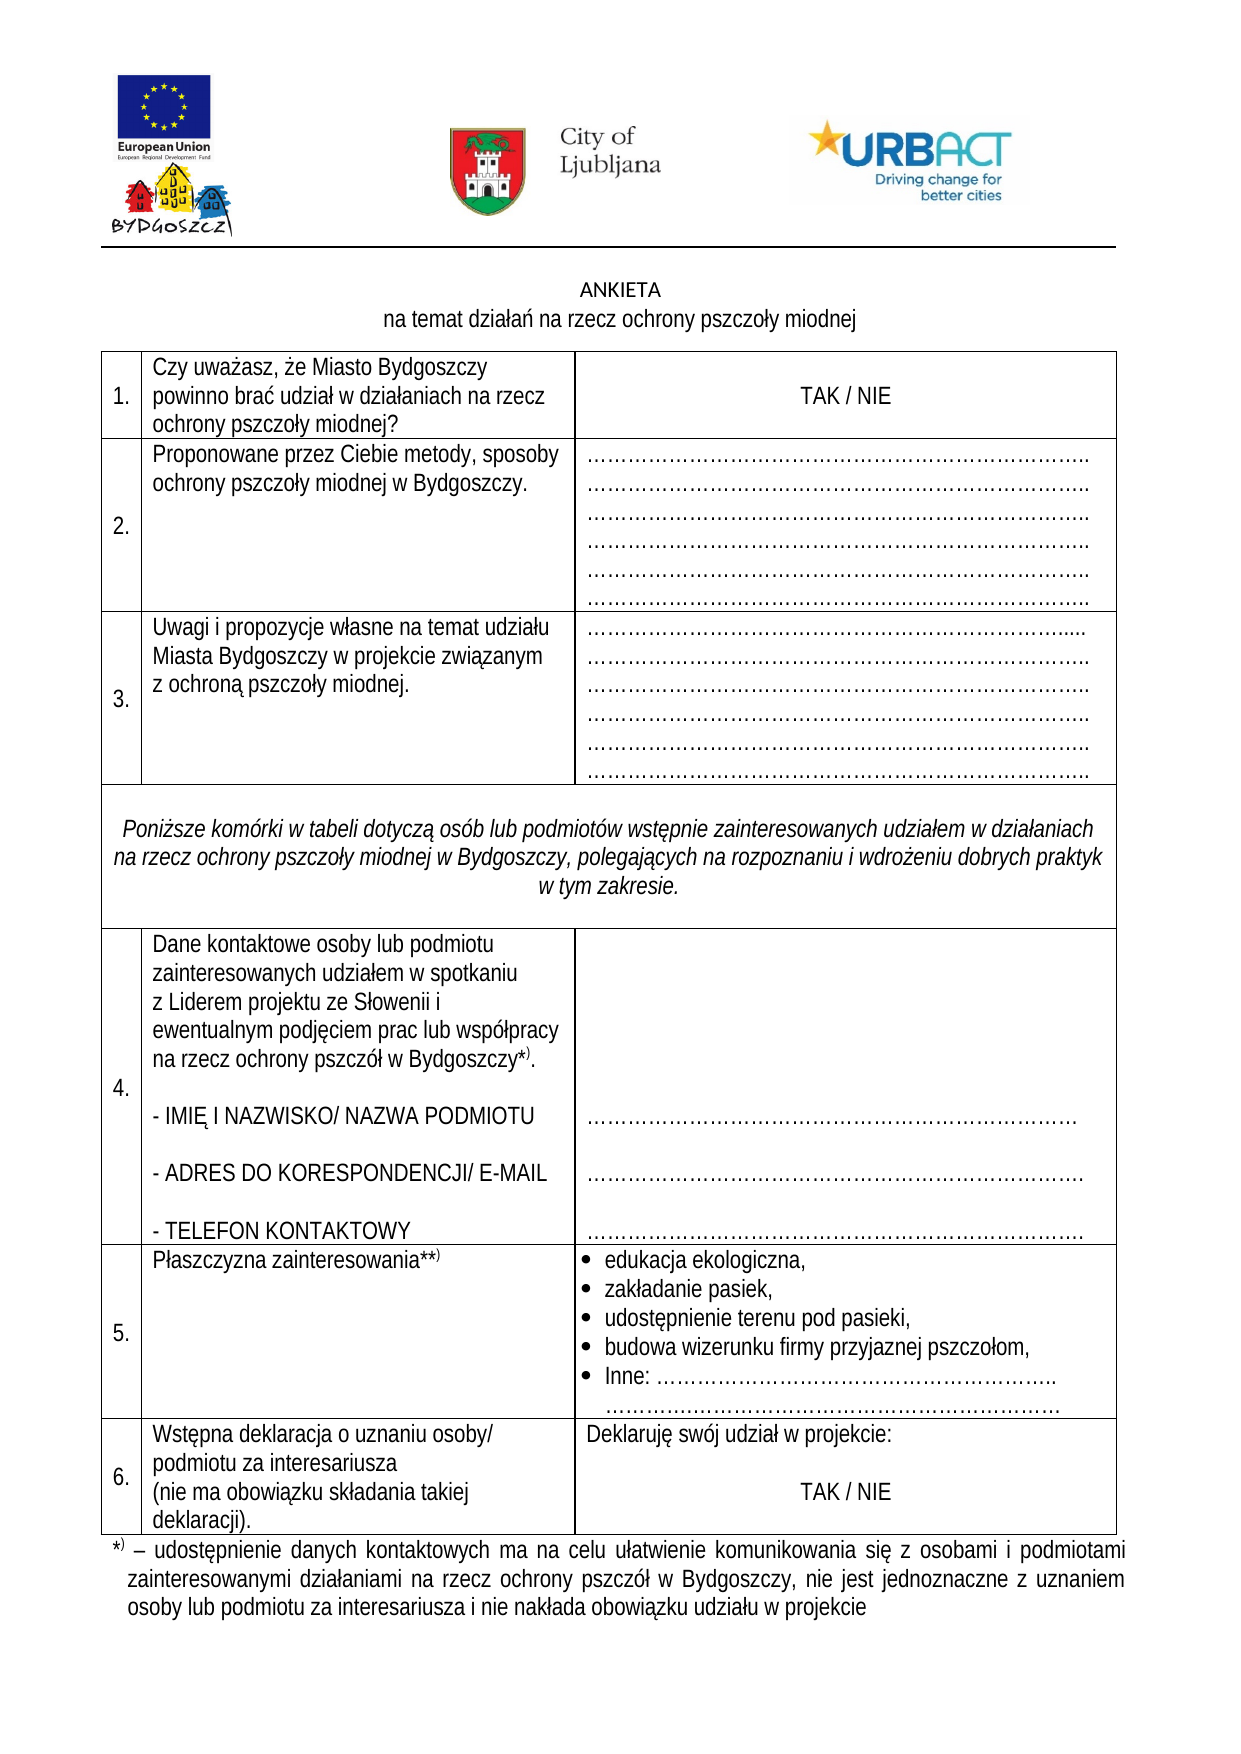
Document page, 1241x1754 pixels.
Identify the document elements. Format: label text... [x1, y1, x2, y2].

table_cell Płaszczyzna zainteresowania**) [142, 1245, 574, 1418]
table_header TAK / NIE [576, 352, 1116, 438]
table_cell ……………………………………………………………….. ……………………………………………………………….. ……………………………………………………………….. ……………………………………………………………….. ……………………………………………………………….. ……………………………………………………………….. [576, 439, 1116, 611]
table_header Czy uważasz, że Miasto Bydgoszczy powinno brać udział w działaniach na rzecz ochrony pszczoły miodnej? [142, 352, 574, 438]
table_cell 4. [102, 929, 141, 1244]
table_cell 3. [102, 612, 141, 784]
table_cell edukacja ekologiczna, zakładanie pasiek, udostępnienie terenu pod pasieki, budowa wizerunku firmy przyjaznej pszczołom, Inne: ………………………………………………….. ………….……………………………………………… [576, 1245, 1116, 1418]
table_header 1. [102, 352, 141, 438]
table_cell Wstępna deklaracja o uznaniu osoby/ podmiotu za interesariusza (nie ma obowiązku składania takiej deklaracji). [142, 1419, 574, 1534]
picture [112, 73, 232, 237]
text na temat działań na rzecz ochrony pszczoły miodnej [112, 303, 1128, 332]
table_cell Uwagi i propozycje własne na temat udziału Miasta Bydgoszczy w projekcie związanym z ochroną pszczoły miodnej. [142, 612, 574, 784]
table_cell Proponowane przez Ciebie metody, sposoby ochrony pszczoły miodnej w Bydgoszczy. [142, 439, 574, 611]
table_cell Dane kontaktowe osoby lub podmiotu zainteresowanych udziałem w spotkaniu z Liderem projektu ze Słowenii i ewentualnym podjęciem prac lub współpracy na rzecz ochrony pszczół w Bydgoszczy*). - IMIĘ I NAZWISKO/ NAZWA PODMIOTU - ADRES DO KORESPONDENCJI/ E-MAIL - TELEFON KONTAKTOWY [142, 929, 574, 1244]
table_cell Deklaruję swój udział w projekcie: TAK / NIE [576, 1419, 1116, 1534]
picture [450, 126, 661, 216]
text *) – udostępnienie danych kontaktowych ma na celu ułatwienie komunikowania się z osobami i podmiotami zainteresowanymi działaniami na rzecz ochrony pszczół w Bydgoszczy, nie jest jednoznaczne z uznaniem osoby lub podmiotu za interesariusza i nie nakłada obowiązku udziału w projekcie [112, 1535, 1128, 1621]
table_cell 6. [102, 1419, 141, 1534]
table_cell Poniższe komórki w tabeli dotyczą osób lub podmiotów wstępnie zainteresowanych udziałem w działaniach na rzecz ochrony pszczoły miodnej w Bydgoszczy, polegających na rozpoznaniu i wdrożeniu dobrych praktyk w tym zakresie. [102, 785, 1116, 928]
table_cell 5. [102, 1245, 141, 1418]
picture [789, 115, 1030, 205]
table_cell ……………………………………………………………..... ……………………………………………………………….. ……………………………………………………………….. ……………………………………………………………….. ……………………………………………………………….. ……………………………………………………………….. [576, 612, 1116, 784]
table_cell 2. [102, 439, 141, 611]
text ANKIETA [112, 276, 1128, 303]
table_cell ……………………………………………………………… ………………………………………………………………. ………………………………………………………………. [576, 929, 1116, 1244]
